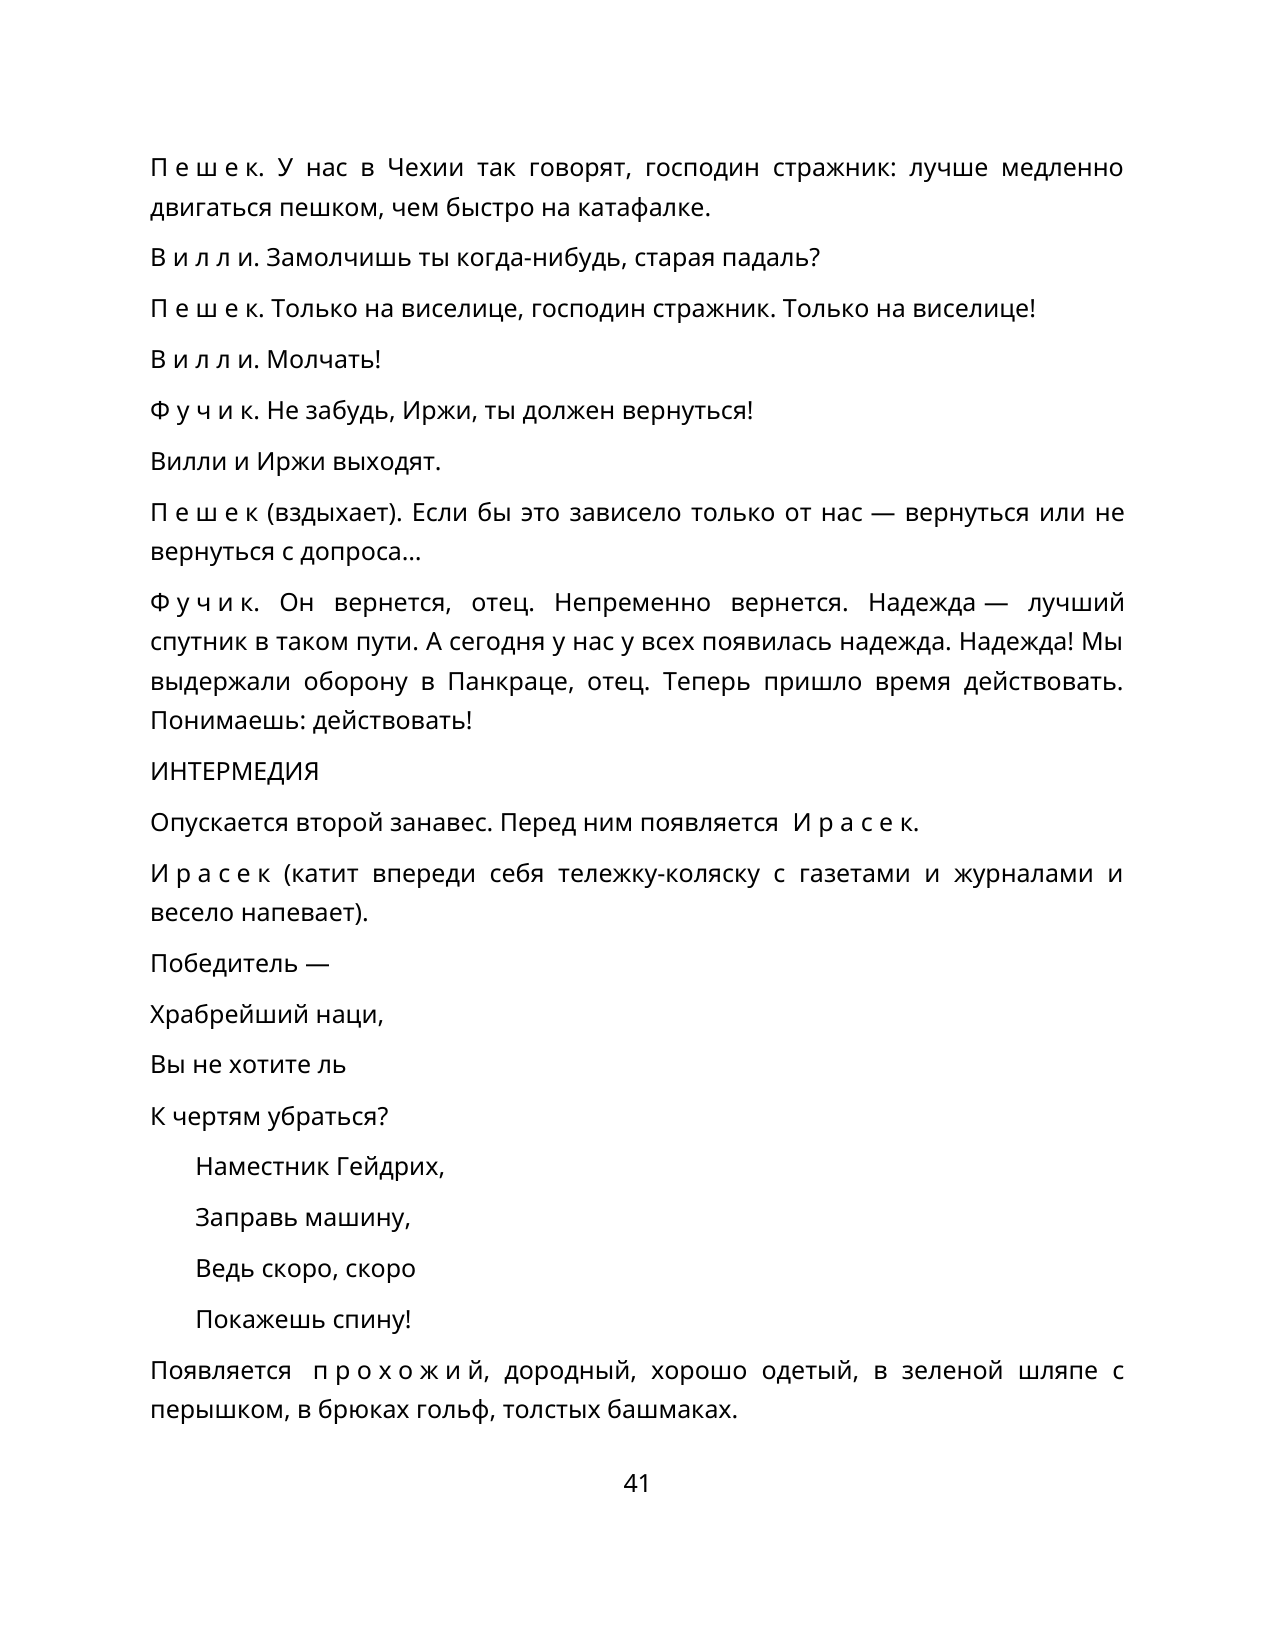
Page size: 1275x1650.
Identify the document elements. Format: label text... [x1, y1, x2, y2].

text Покажешь спину! [150, 1302, 1125, 1336]
text Наместник Гейдрих, [150, 1149, 1125, 1183]
text П е ш е к (вздыхает). Если бы это зависело только от нас — вернуться или не вернуться с допроса… [150, 495, 1125, 568]
text Ф у ч и к. Не забудь, Иржи, ты должен вернуться! [150, 393, 1125, 427]
text Заправь машину, [150, 1200, 1125, 1234]
text Опускается второй занавес. Перед ним появляется И р а с е к. [150, 804, 1125, 838]
text Победитель — [150, 945, 1125, 979]
text Вы не хотите ль [150, 1047, 1125, 1081]
text Вилли и Иржи выходят. [150, 444, 1125, 478]
text К чертям убраться? [150, 1098, 1125, 1132]
text Ф у ч и к. Он вернется, отец. Непременно вернется. Надежда — лучший спутник в таком пути. А сегодня у нас у всех появилась надежда. Надежда! Мы выдержали оборону в Панкраце, отец. Теперь пришло время действовать. Понимаешь: действовать! [150, 585, 1125, 736]
text Ведь скоро, скоро [150, 1251, 1125, 1285]
text П е ш е к. Только на виселице, господин стражник. Только на виселице! [150, 291, 1125, 325]
text В и л л и. Молчать! [150, 342, 1125, 376]
text Появляется п р о х о ж и й, дородный, хорошо одетый, в зеленой шляпе с перышком, в брюках гольф, толстых башмаках. [150, 1353, 1125, 1426]
text ИНТЕРМЕДИЯ [150, 753, 1125, 787]
text И р а с е к (катит впереди себя тележку-коляску с газетами и журналами и весело напевает). [150, 855, 1125, 928]
text Храбрейший наци, [150, 996, 1125, 1030]
text В и л л и. Замолчишь ты когда-нибудь, старая падаль? [150, 240, 1125, 274]
text П е ш е к. У нас в Чехии так говорят, господин стражник: лучше медленно двигаться пешком, чем быстро на катафалке. [150, 150, 1125, 223]
